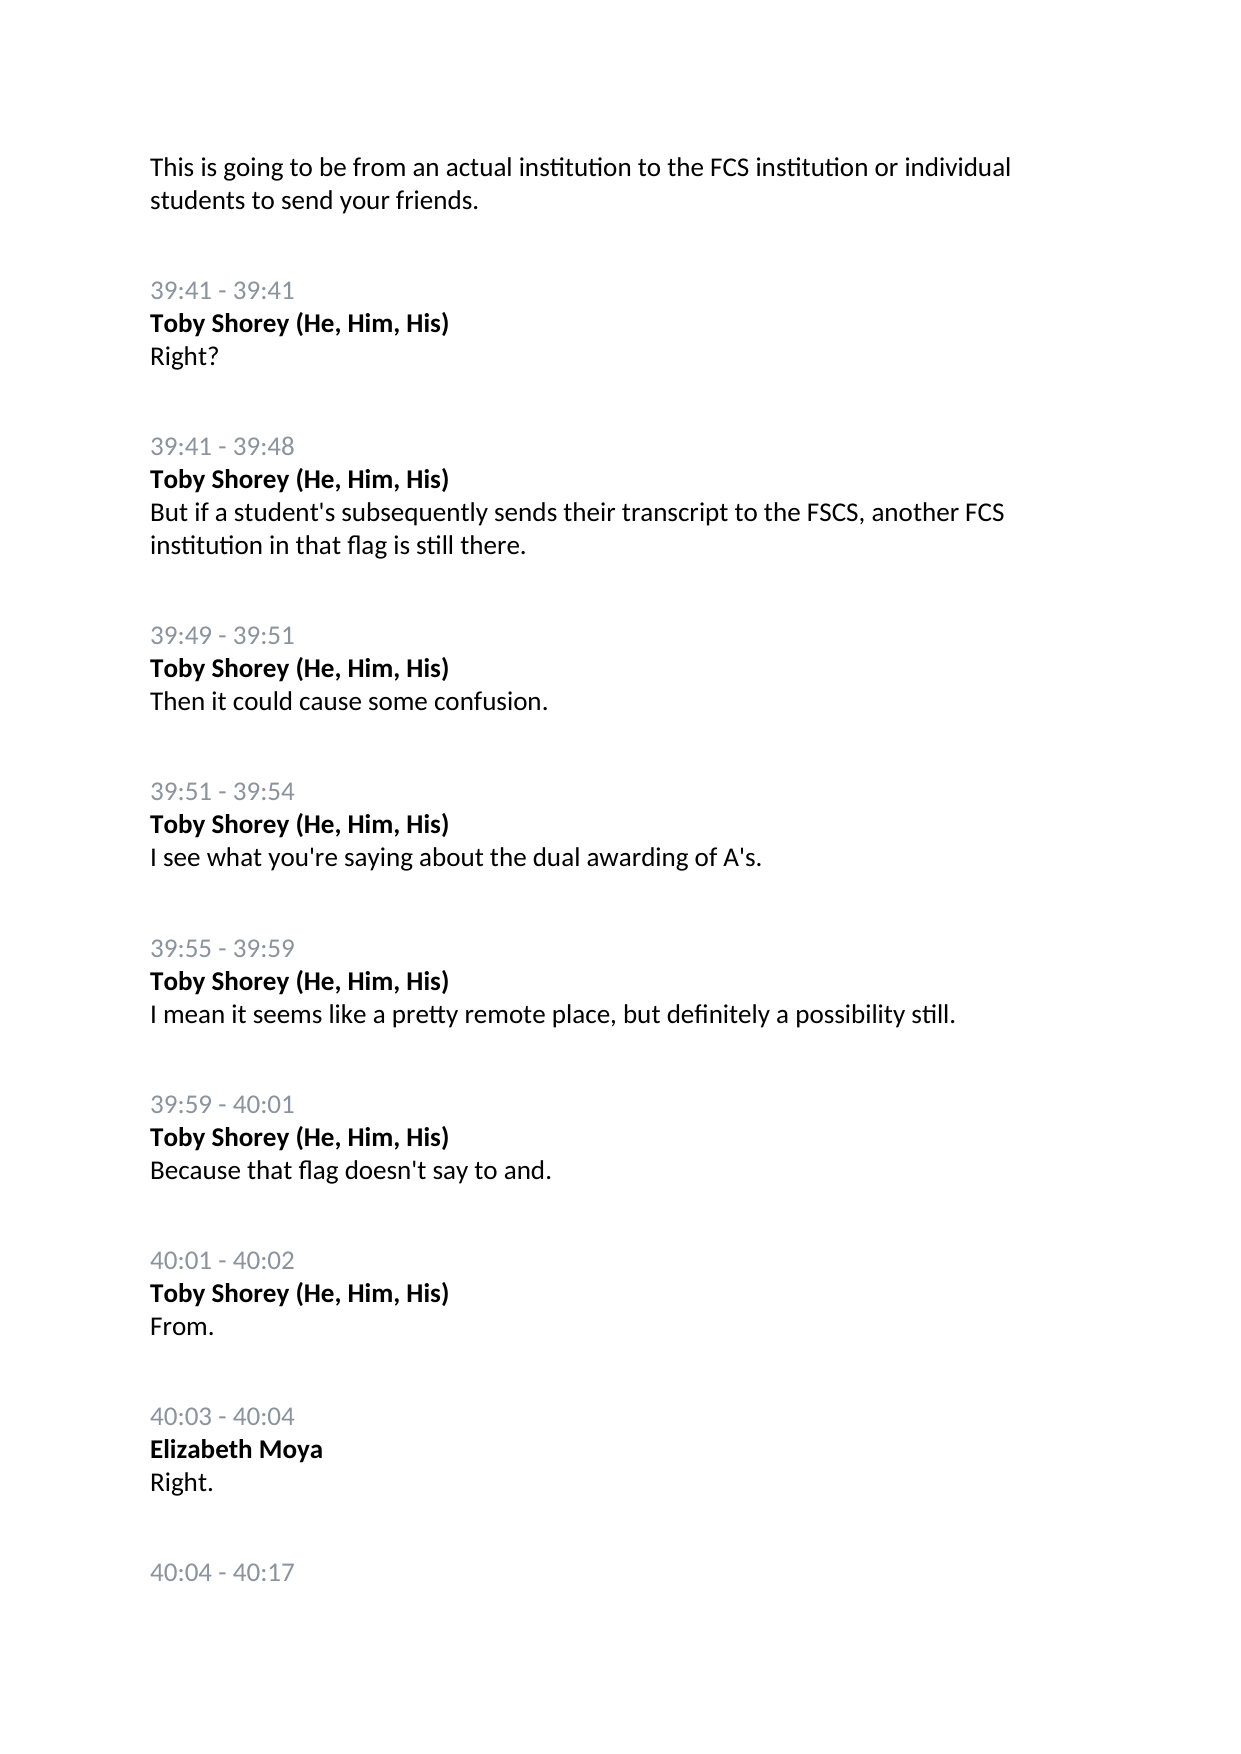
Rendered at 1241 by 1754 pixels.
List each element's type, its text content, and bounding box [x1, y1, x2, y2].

text 40:01 - 40:02 Toby Shorey (He, Him, His) From. [150, 1210, 1090, 1366]
text 40:03 - 40:04 Elizabeth Moya Right. [150, 1366, 1090, 1522]
text 39:41 - 39:48 Toby Shorey (He, Him, His) But if a student's subsequently sends their transcript to the FSCS, another FCS institution in that flag is still there. [150, 396, 1090, 585]
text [150, 1522, 1090, 1588]
text 39:59 - 40:01 Toby Shorey (He, Him, His) Because that flag doesn't say to and. [150, 1054, 1090, 1210]
text 39:55 - 39:59 Toby Shorey (He, Him, His) I mean it seems like a pretty remote place, but definitely a possibility still. [150, 898, 1090, 1054]
text 39:49 - 39:51 Toby Shorey (He, Him, His) Then it could cause some confusion. [150, 585, 1090, 742]
text 39:41 - 39:41 Toby Shorey (He, Him, His) Right? [150, 240, 1090, 396]
text 39:51 - 39:54 Toby Shorey (He, Him, His) I see what you're saying about the dual awarding of A's. [150, 742, 1090, 898]
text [150, 150, 1090, 240]
